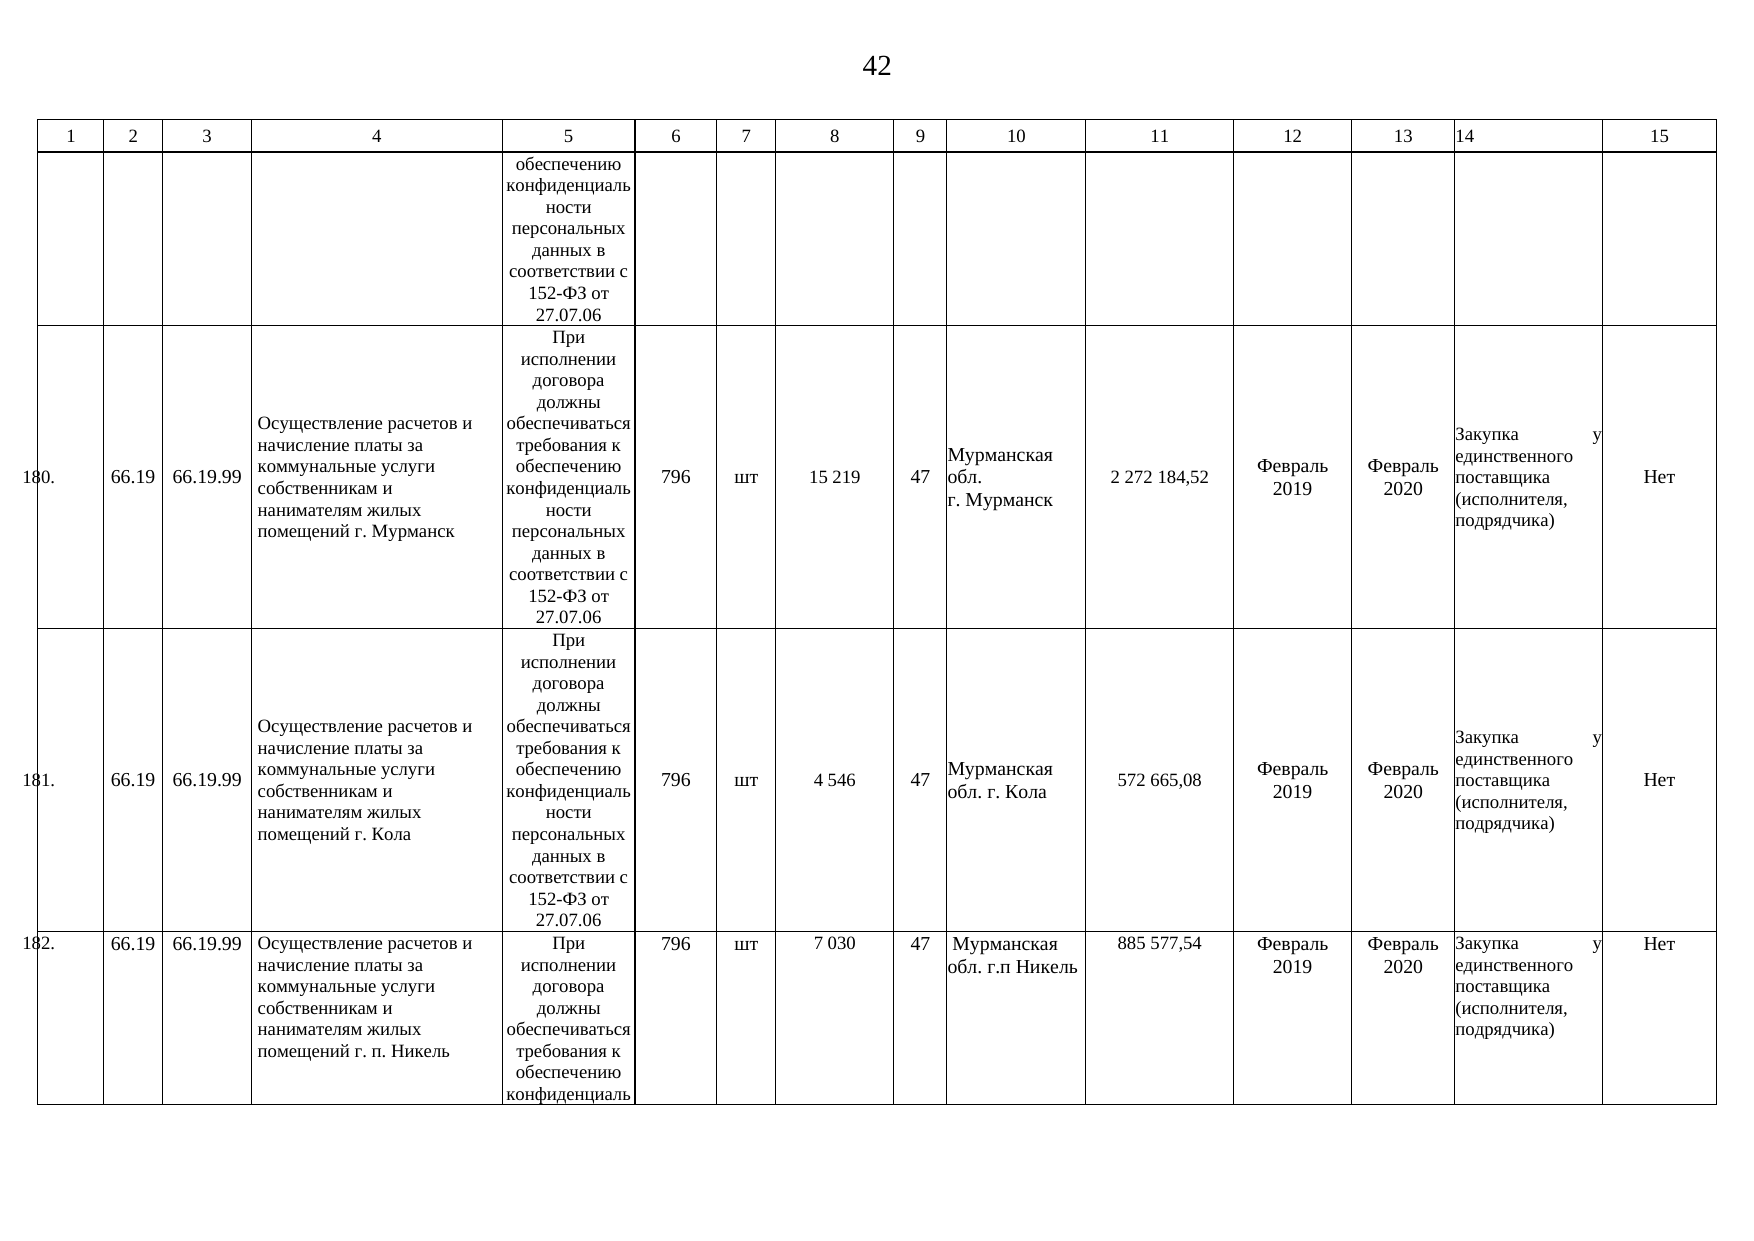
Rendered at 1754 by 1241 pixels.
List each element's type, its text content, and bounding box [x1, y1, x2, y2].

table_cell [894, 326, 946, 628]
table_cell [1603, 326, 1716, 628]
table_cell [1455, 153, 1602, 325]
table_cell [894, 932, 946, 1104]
table_header 7 [717, 120, 775, 151]
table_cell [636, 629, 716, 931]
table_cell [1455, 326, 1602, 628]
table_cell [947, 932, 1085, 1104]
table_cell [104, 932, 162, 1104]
table_header 15 [1603, 120, 1716, 151]
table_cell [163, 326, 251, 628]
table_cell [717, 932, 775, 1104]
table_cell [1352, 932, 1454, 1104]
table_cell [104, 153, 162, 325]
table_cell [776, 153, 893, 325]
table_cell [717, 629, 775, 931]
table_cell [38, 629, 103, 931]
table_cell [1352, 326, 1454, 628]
table_header 14 [1455, 120, 1602, 151]
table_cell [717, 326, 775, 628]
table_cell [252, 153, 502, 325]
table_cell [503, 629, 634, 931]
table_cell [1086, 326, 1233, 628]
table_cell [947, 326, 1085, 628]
table_header 11 [1086, 120, 1233, 151]
table_header 10 [947, 120, 1085, 151]
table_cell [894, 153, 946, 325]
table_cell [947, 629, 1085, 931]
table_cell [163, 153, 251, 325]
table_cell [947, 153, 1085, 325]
table_header 13 [1352, 120, 1454, 151]
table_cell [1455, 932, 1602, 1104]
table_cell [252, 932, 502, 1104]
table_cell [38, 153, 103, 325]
table_header 4 [252, 120, 502, 151]
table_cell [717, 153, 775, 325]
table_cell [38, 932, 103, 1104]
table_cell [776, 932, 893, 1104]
table_header 8 [776, 120, 893, 151]
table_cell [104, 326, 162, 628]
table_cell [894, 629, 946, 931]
table_header 6 [636, 120, 716, 151]
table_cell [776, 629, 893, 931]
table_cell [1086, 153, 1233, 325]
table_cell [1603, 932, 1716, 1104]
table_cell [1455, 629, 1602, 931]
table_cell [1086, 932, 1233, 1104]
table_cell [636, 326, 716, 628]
table_header 3 [163, 120, 251, 151]
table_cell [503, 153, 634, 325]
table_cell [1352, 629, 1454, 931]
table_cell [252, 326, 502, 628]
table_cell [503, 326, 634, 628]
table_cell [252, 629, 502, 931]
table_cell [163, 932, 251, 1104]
table_header 12 [1234, 120, 1351, 151]
table_header 1 [38, 120, 103, 151]
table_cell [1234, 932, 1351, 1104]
table_header 2 [104, 120, 162, 151]
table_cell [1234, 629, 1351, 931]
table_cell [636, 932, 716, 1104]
table_header 5 [503, 120, 634, 151]
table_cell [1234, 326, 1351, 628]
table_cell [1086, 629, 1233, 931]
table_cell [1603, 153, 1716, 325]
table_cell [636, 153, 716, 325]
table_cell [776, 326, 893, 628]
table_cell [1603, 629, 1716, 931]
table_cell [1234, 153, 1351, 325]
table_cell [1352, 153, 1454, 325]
table_header 9 [894, 120, 946, 151]
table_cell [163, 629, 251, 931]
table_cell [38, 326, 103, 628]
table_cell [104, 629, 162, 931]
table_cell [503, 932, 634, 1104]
